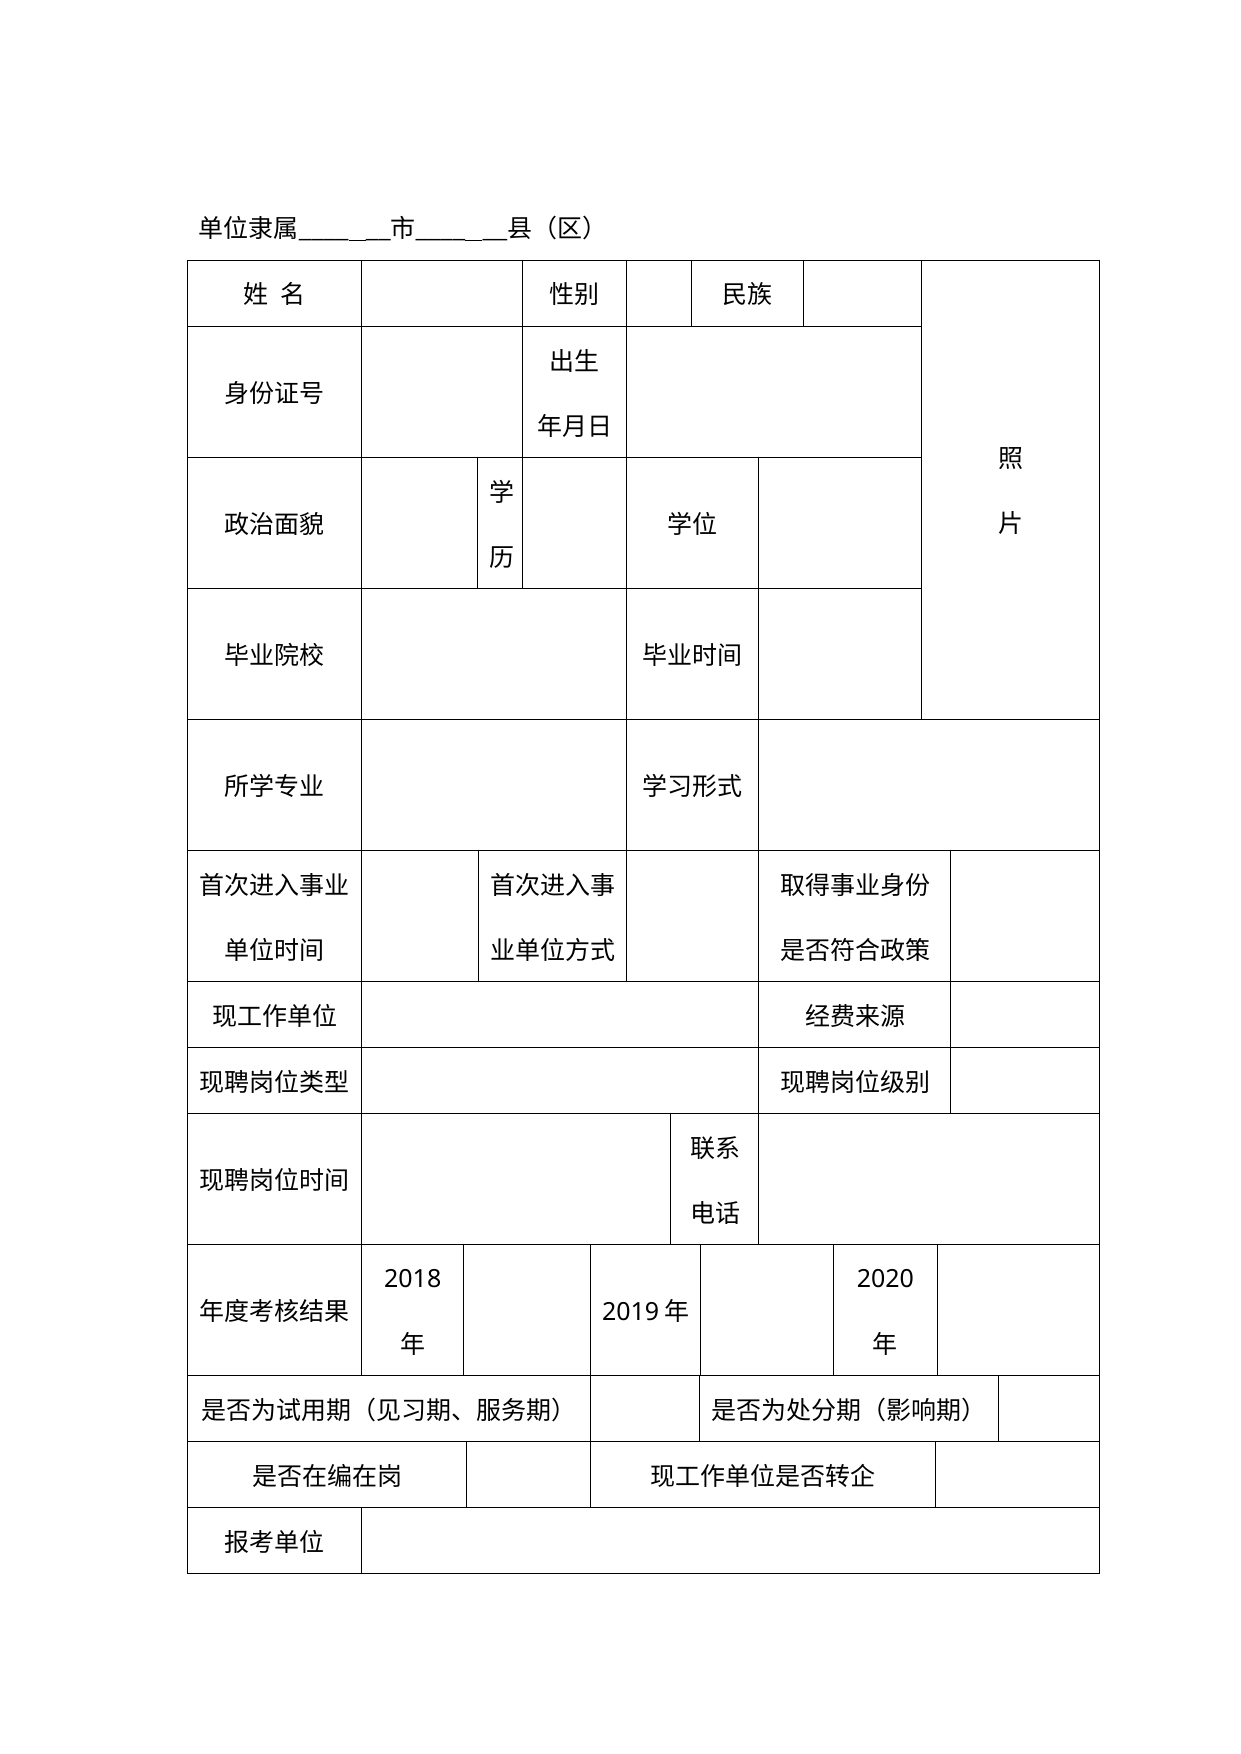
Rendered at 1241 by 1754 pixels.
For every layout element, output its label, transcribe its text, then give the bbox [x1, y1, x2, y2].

table_cell 现聘岗位类型 [188, 1048, 361, 1113]
table_header 单位隶属____ __市____ __县（区） [188, 162, 1099, 259]
table_cell 学位 [627, 458, 758, 588]
table_cell 毕业院校 [188, 589, 361, 719]
table_cell 首次进入事业单位时间 [188, 851, 361, 981]
table_cell [759, 720, 1099, 850]
table_cell [523, 458, 626, 588]
table_cell 现工作单位是否转企 [591, 1442, 935, 1507]
table_cell 民族 [692, 261, 803, 326]
table_cell [701, 1245, 833, 1375]
table_cell [627, 261, 691, 326]
table_cell 出生 年月日 [523, 327, 626, 457]
table_cell 2020年 [834, 1245, 937, 1375]
table_cell 所学专业 [188, 720, 361, 850]
table_cell [759, 458, 921, 588]
table_cell 首次进入事业单位方式 [479, 851, 626, 981]
table_cell [362, 458, 477, 588]
table_cell 取得事业身份是否符合政策 [759, 851, 950, 981]
table_cell [627, 851, 758, 981]
table_cell 性别 [523, 261, 626, 326]
table_cell 现工作单位 [188, 982, 361, 1047]
table_cell 现聘岗位时间 [188, 1114, 361, 1244]
table_cell [591, 1376, 699, 1441]
table_cell [362, 261, 522, 326]
table_cell [362, 1508, 1099, 1573]
table_cell 姓 名 [188, 261, 361, 326]
table_cell 政治面貌 [188, 458, 361, 588]
table_cell [804, 261, 921, 326]
table_cell 是否在编在岗 [188, 1442, 466, 1507]
table_cell [951, 851, 1099, 981]
table_cell [362, 851, 478, 981]
table_cell [951, 1048, 1099, 1113]
table_cell 2018年 [362, 1245, 463, 1375]
table_cell [467, 1442, 590, 1507]
table_cell 报考单位 [188, 1508, 361, 1573]
table_cell 身份证号 [188, 327, 361, 457]
table_cell [362, 1048, 758, 1113]
table_cell 照 片 [922, 261, 1099, 719]
table_cell [938, 1245, 1099, 1375]
table_cell [951, 982, 1099, 1047]
table_cell [759, 589, 921, 719]
table_cell [999, 1376, 1099, 1441]
table_cell 2019年 [591, 1245, 700, 1375]
table_cell 学历 [478, 458, 522, 588]
table_cell [464, 1245, 590, 1375]
table_cell [627, 327, 921, 457]
table_cell 现聘岗位级别 [759, 1048, 950, 1113]
table_cell 是否为试用期（见习期、服务期） [188, 1376, 590, 1441]
table_cell [759, 1114, 1099, 1244]
table_cell [362, 982, 758, 1047]
table_cell [362, 720, 626, 850]
table_cell 学习形式 [627, 720, 758, 850]
table_cell [362, 327, 522, 457]
table_cell 经费来源 [759, 982, 950, 1047]
table_cell 是否为处分期（影响期） [700, 1376, 998, 1441]
table_cell [362, 589, 626, 719]
table_cell 联系电话 [671, 1114, 758, 1244]
table_cell [362, 1114, 670, 1244]
table_cell 年度考核结果 [188, 1245, 361, 1375]
table_cell 毕业时间 [627, 589, 758, 719]
table_cell [936, 1442, 1099, 1507]
